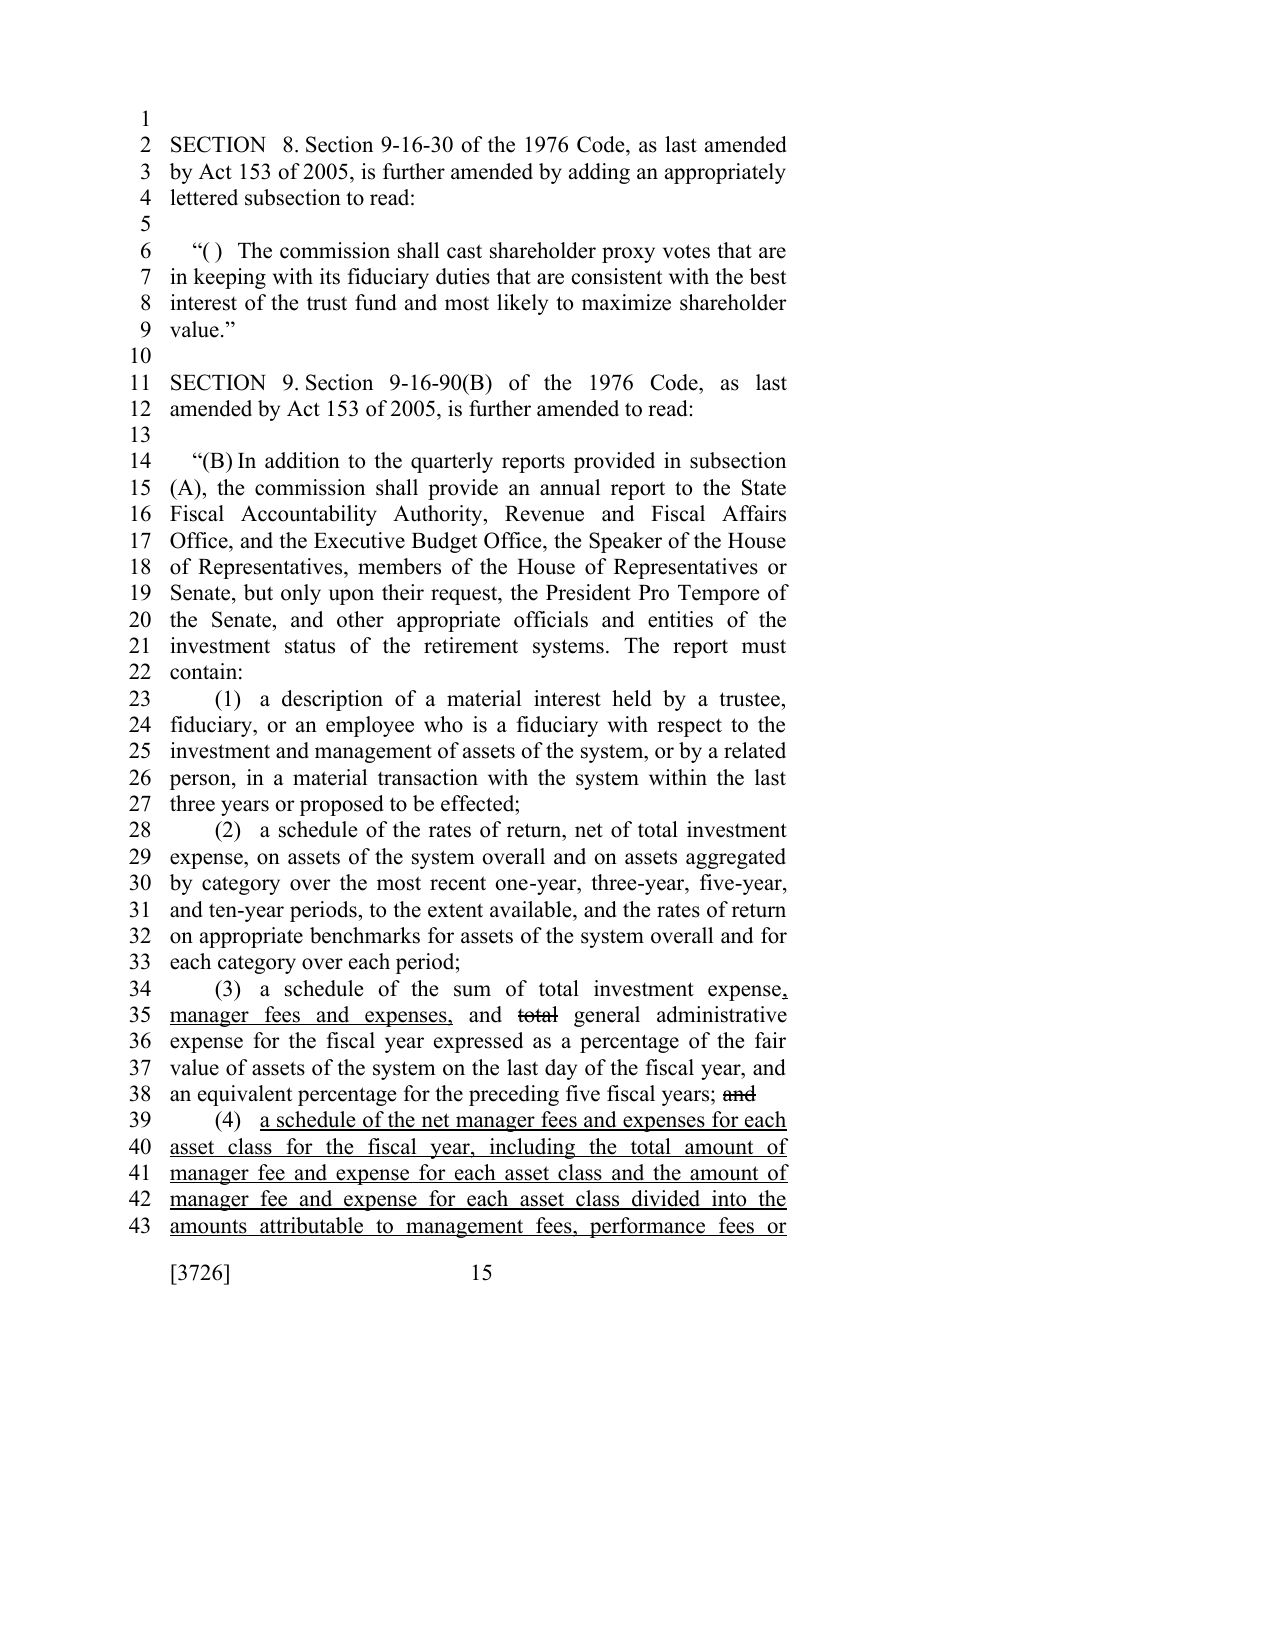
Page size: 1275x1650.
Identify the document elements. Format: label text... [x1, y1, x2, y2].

text “(B) In addition to the quarterly reports provided in subsection (A), the commission shall provide an annual report to the State Fiscal Accountability Authority, Revenue and Fiscal Affairs Office, and the Executive Budget Office, the Speaker of the House of Representatives, members of the House of Representatives or Senate, but only upon their request, the President Pro Tempore of the Senate, and other appropriate officials and entities of the investment status of the retirement systems. The report must contain: [169, 448, 787, 685]
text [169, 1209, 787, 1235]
text SECTION 8. Section 9-16-30 of the 1976 Code, as last amended by Act 153 of 2005, is further amended by adding an appropriately lettered subsection to read: [169, 131, 787, 210]
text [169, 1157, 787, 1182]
text (1) a description of a material interest held by a trustee, fiduciary, or an employee who is a fiduciary with respect to the investment and management of assets of the system, or by a related person, in a material transaction with the system within the last three years or proposed to be effected; [169, 685, 787, 817]
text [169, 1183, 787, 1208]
text (2) a schedule of the rates of return, net of total investment expense, on assets of the system overall and on assets aggregated by category over the most recent one-year, three-year, five-year, and ten-year periods, to the extent available, and the rates of return on appropriate benchmarks for assets of the system overall and for each category over each period; [169, 817, 787, 975]
text (3) a schedule of the sum of total investment expense, manager fees and expenses, and total general administrative expense for the fiscal year expressed as a percentage of the fair value of assets of the system on the last day of the fiscal year, and an equivalent percentage for the preceding five fiscal years; and [169, 975, 787, 1106]
text “( ) The commission shall cast shareholder proxy votes that are in keeping with its fiduciary duties that are consistent with the best interest of the trust fund and most likely to maximize shareholder value.” [169, 237, 787, 342]
text SECTION 9. Section 9-16-90(B) of the 1976 Code, as last amended by Act 153 of 2005, is further amended to read: [169, 368, 787, 421]
